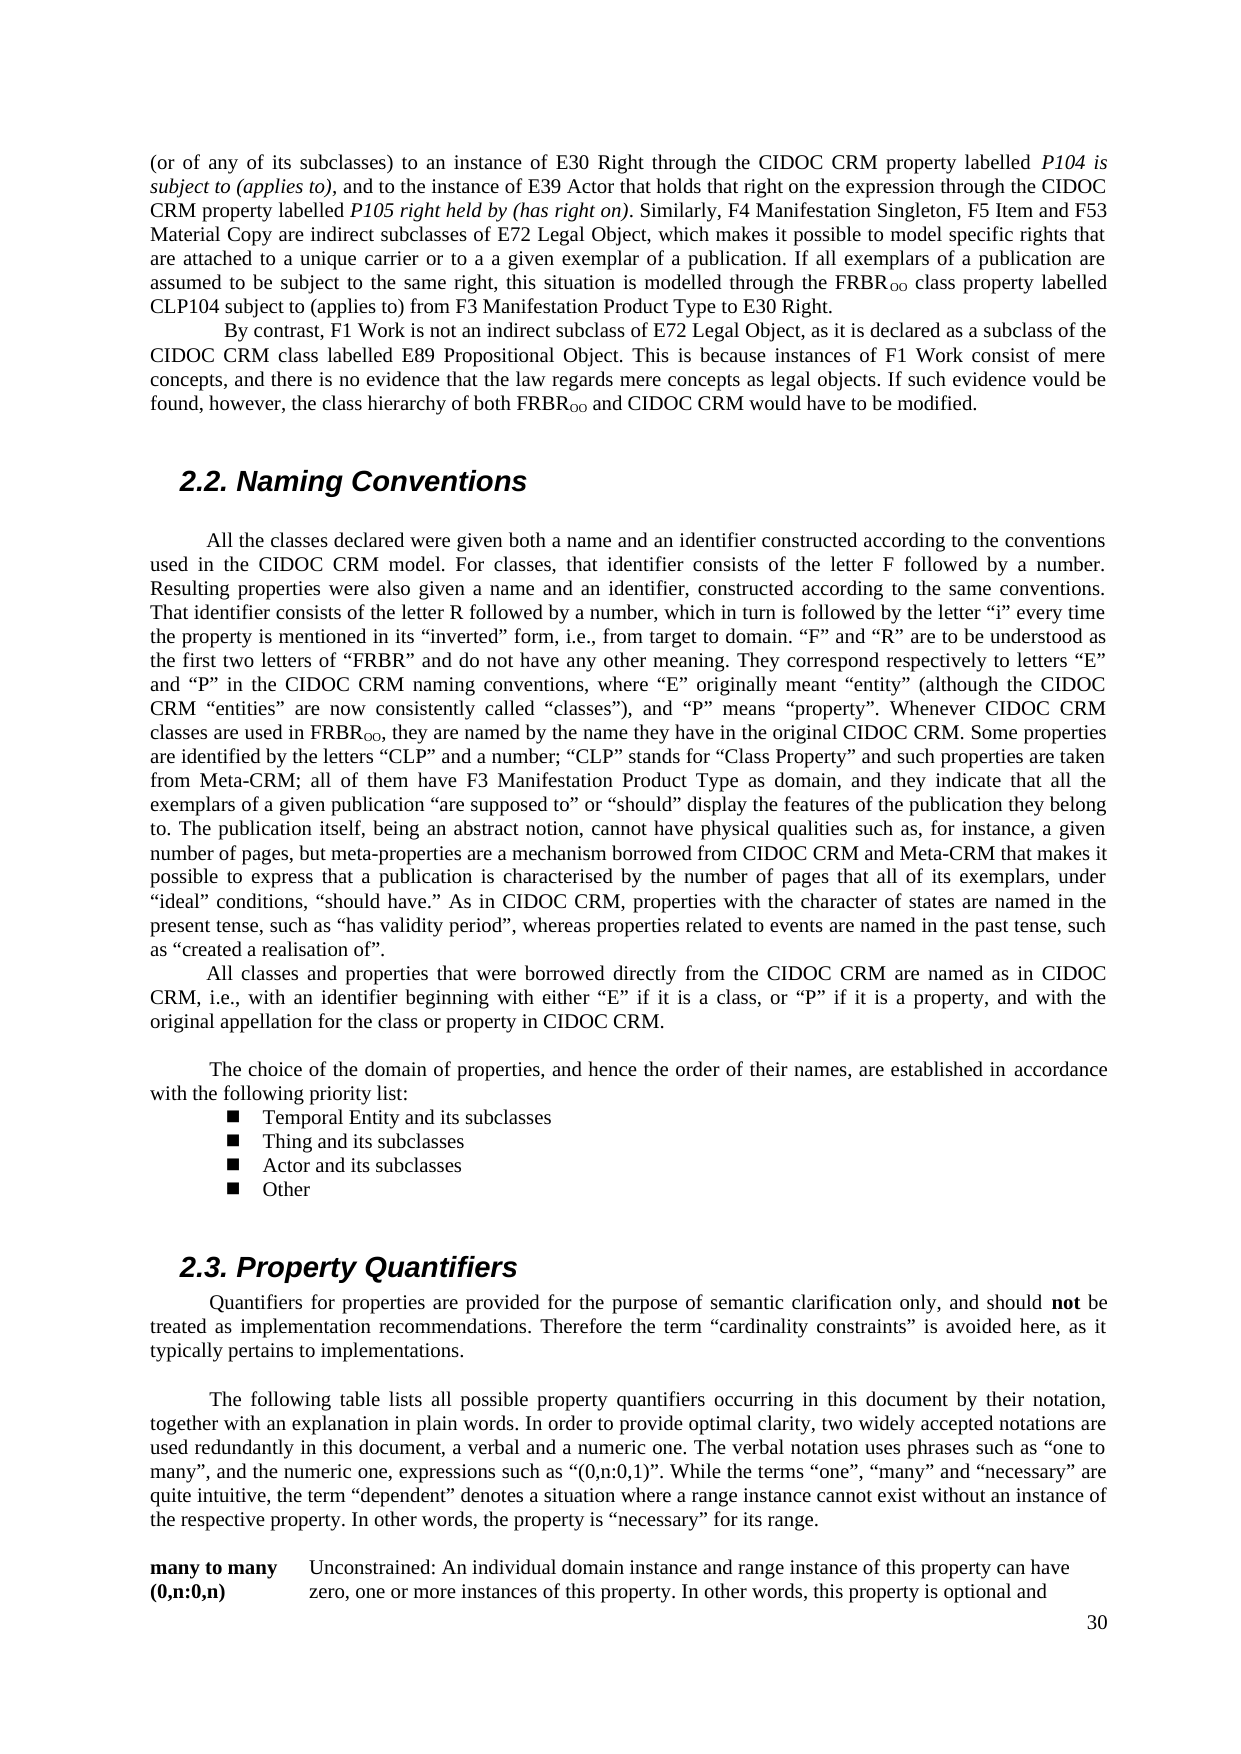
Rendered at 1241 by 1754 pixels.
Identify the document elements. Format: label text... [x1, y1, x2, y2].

list Actor and its subclasses [225, 1153, 1108, 1177]
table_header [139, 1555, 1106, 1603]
text The choice of the domain of properties, and hence the order of their names, are established in accordance with the following priority list: [150, 1057, 1108, 1105]
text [150, 150, 1108, 318]
list Temporal Entity and its subclasses [225, 1105, 1108, 1129]
text Quantifiers for properties are provided for the purpose of semantic clarification only, and should not be treated as implementation recommendations. Therefore the term “cardinality constraints” is avoided here, as it typically pertains to implementations. [150, 1290, 1108, 1362]
text The following table lists all possible property quantifiers occurring in this document by their notation, together with an explanation in plain words. In order to provide optimal clarity, two widely accepted notations are used redundantly in this document, a verbal and a numeric one. The verbal notation uses phrases such as “one to many”, and the numeric one, expressions such as “(0,n:0,1)”. While the terms “one”, “many” and “necessary” are quite intuitive, the term “dependent” denotes a situation where a range instance cannot exist without an instance of the respective property. In other words, the property is “necessary” for its range. [150, 1386, 1108, 1531]
subtitle 2.3. Property Quantifiers [179, 1250, 1108, 1284]
subtitle 2.2. Naming Conventions [179, 464, 1108, 497]
text All classes and properties that were borrowed directly from the CIDOC CRM are named as in CIDOC CRM, i.e., with an identifier beginning with either “E” if it is a class, or “P” if it is a property, and with the original appellation for the class or property in CIDOC CRM. [150, 961, 1108, 1033]
text All the classes declared were given both a name and an identifier constructed according to the conventions used in the CIDOC CRM model. For classes, that identifier consists of the letter F followed by a number. Resulting properties were also given a name and an identifier, constructed according to the same conventions. That identifier consists of the letter R followed by a number, which in turn is followed by the letter “i” every time the property is mentioned in its “inverted” form, i.e., from target to domain. “F” and “R” are to be understood as the first two letters of “FRBR” and do not have any other meaning. They correspond respectively to letters “E” and “P” in the CIDOC CRM naming conventions, where “E” originally meant “entity” (although the CIDOC CRM “entities” are now consistently called “classes”), and “P” means “property”. Whenever CIDOC CRM classes are used in FRBROO, they are named by the name they have in the original CIDOC CRM. Some properties are identified by the letters “CLP” and a number; “CLP” stands for “Class Property” and such properties are taken from Meta-CRM; all of them have F3 Manifestation Product Type as domain, and they indicate that all the exemplars of a given publication “are supposed to” or “should” display the features of the publication they belong to. The publication itself, being an abstract notion, cannot have physical qualities such as, for instance, a given number of pages, but meta-properties are a mechanism borrowed from CIDOC CRM and Meta-CRM that makes it possible to express that a publication is characterised by the number of pages that all of its exemplars, under “ideal” conditions, “should have.” As in CIDOC CRM, properties with the character of states are named in the present tense, such as “has validity period”, whereas properties related to events are named in the past tense, such as “created a realisation of”. [150, 528, 1108, 961]
text By contrast, F1 Work is not an indirect subclass of E72 Legal Object, as it is declared as a subclass of the CIDOC CRM class labelled E89 Propositional Object. This is because instances of F1 Work consist of mere concepts, and there is no evidence that the law regards mere concepts as legal objects. If such evidence vould be found, however, the class hierarchy of both FRBROO and CIDOC CRM would have to be modified. [150, 318, 1108, 415]
list Thing and its subclasses [225, 1129, 1108, 1153]
list Other [225, 1177, 1108, 1201]
